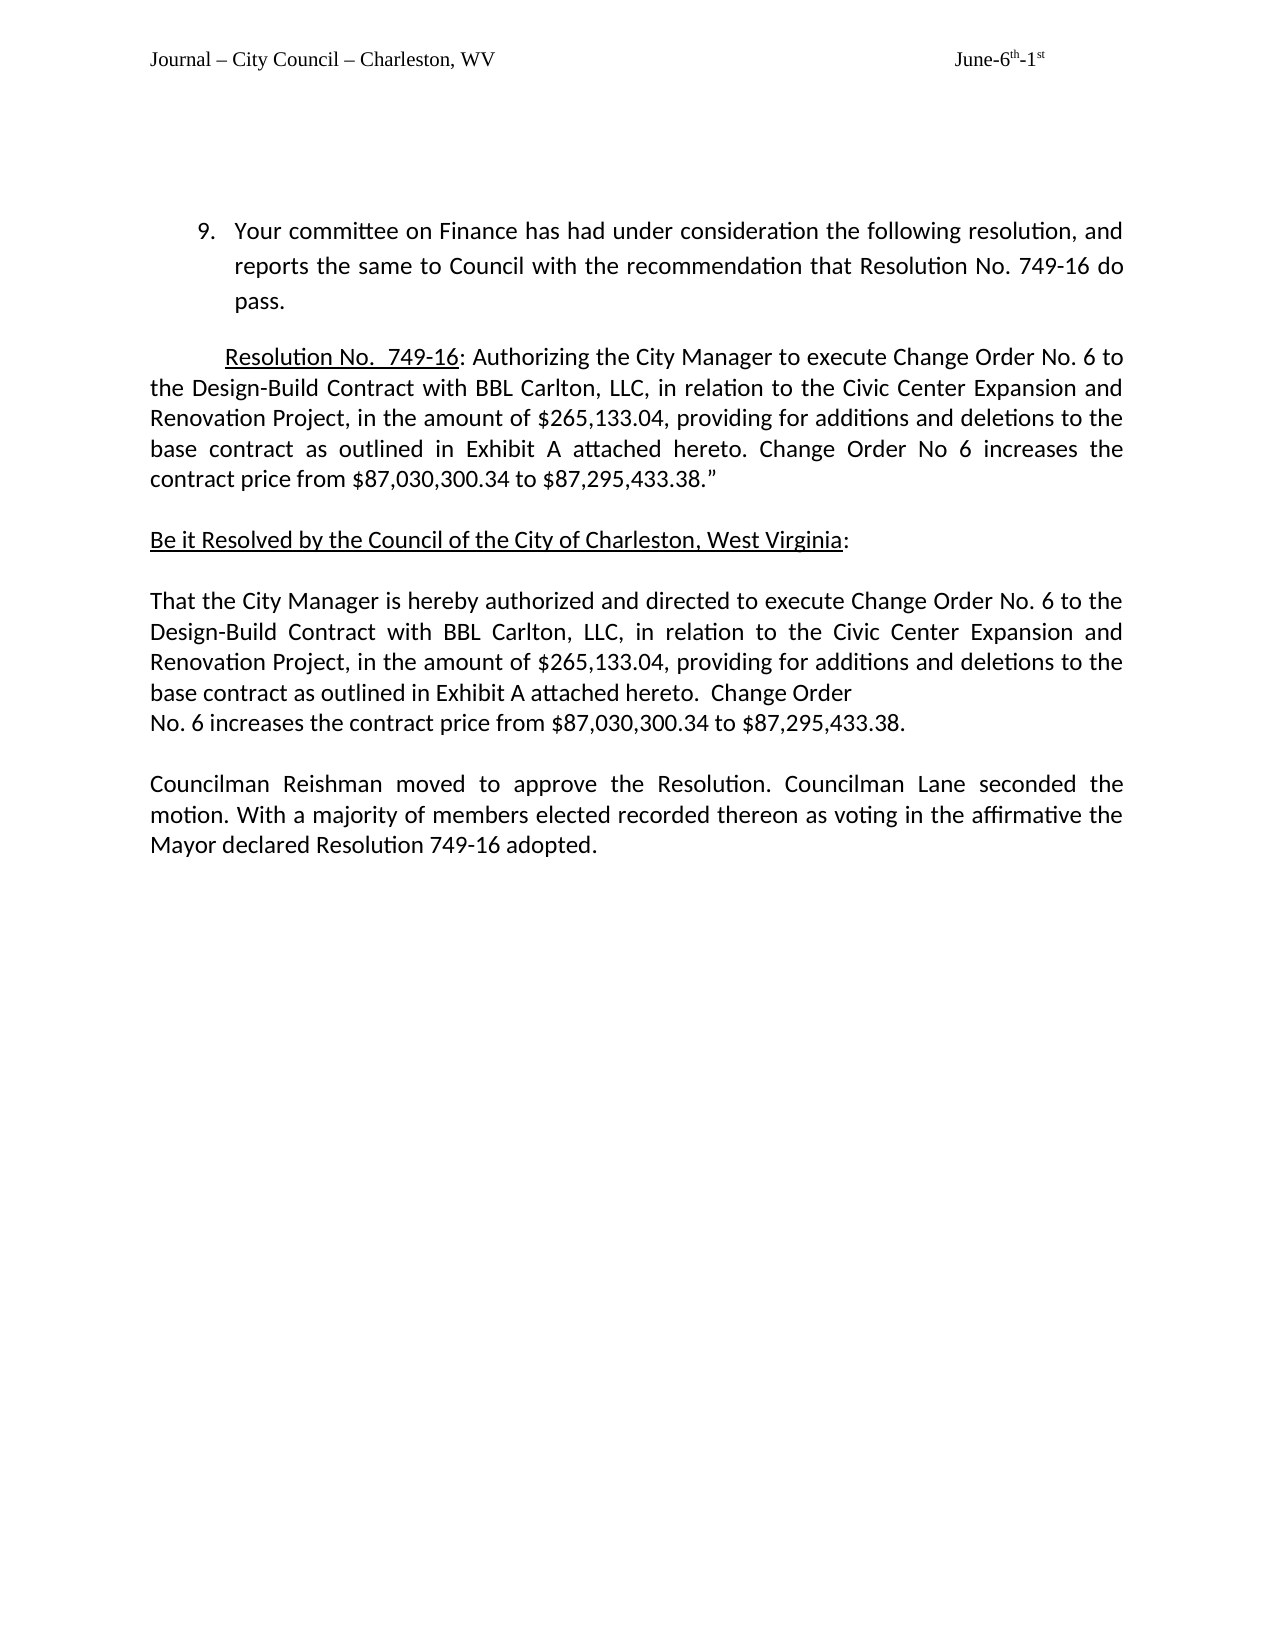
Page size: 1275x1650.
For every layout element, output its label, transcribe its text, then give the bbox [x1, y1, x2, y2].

text Councilman Reishman moved to approve the Resolution. Councilman Lane seconded the motion. With a majority of members elected recorded thereon as voting in the affirmative the Mayor declared Resolution 749-16 adopted. [150, 768, 1125, 860]
text That the City Manager is hereby authorized and directed to execute Change Order No. 6 to the Design-Build Contract with BBL Carlton, LLC, in relation to the Civic Center Expansion and Renovation Project, in the amount of $265,133.04, providing for additions and deletions to the base contract as outlined in Exhibit A attached hereto. Change Order [150, 585, 1125, 707]
text Resolution No. 749-16: Authorizing the City Manager to execute Change Order No. 6 to the Design-Build Contract with BBL Carlton, LLC, in relation to the Civic Center Expansion and Renovation Project, in the amount of $265,133.04, providing for additions and deletions to the base contract as outlined in Exhibit A attached hereto. Change Order No 6 increases the contract price from $87,030,300.34 to $87,295,433.38.” [150, 341, 1125, 494]
text Be it Resolved by the Council of the City of Charleston, West Virginia: [150, 524, 1125, 555]
list Your committee on Finance has had under consideration the following resolution, and reports the same to Council with the recommendation that Resolution No. 749-16 do pass. [197, 215, 1125, 316]
text No. 6 increases the contract price from $87,030,300.34 to $87,295,433.38. [150, 707, 1125, 738]
